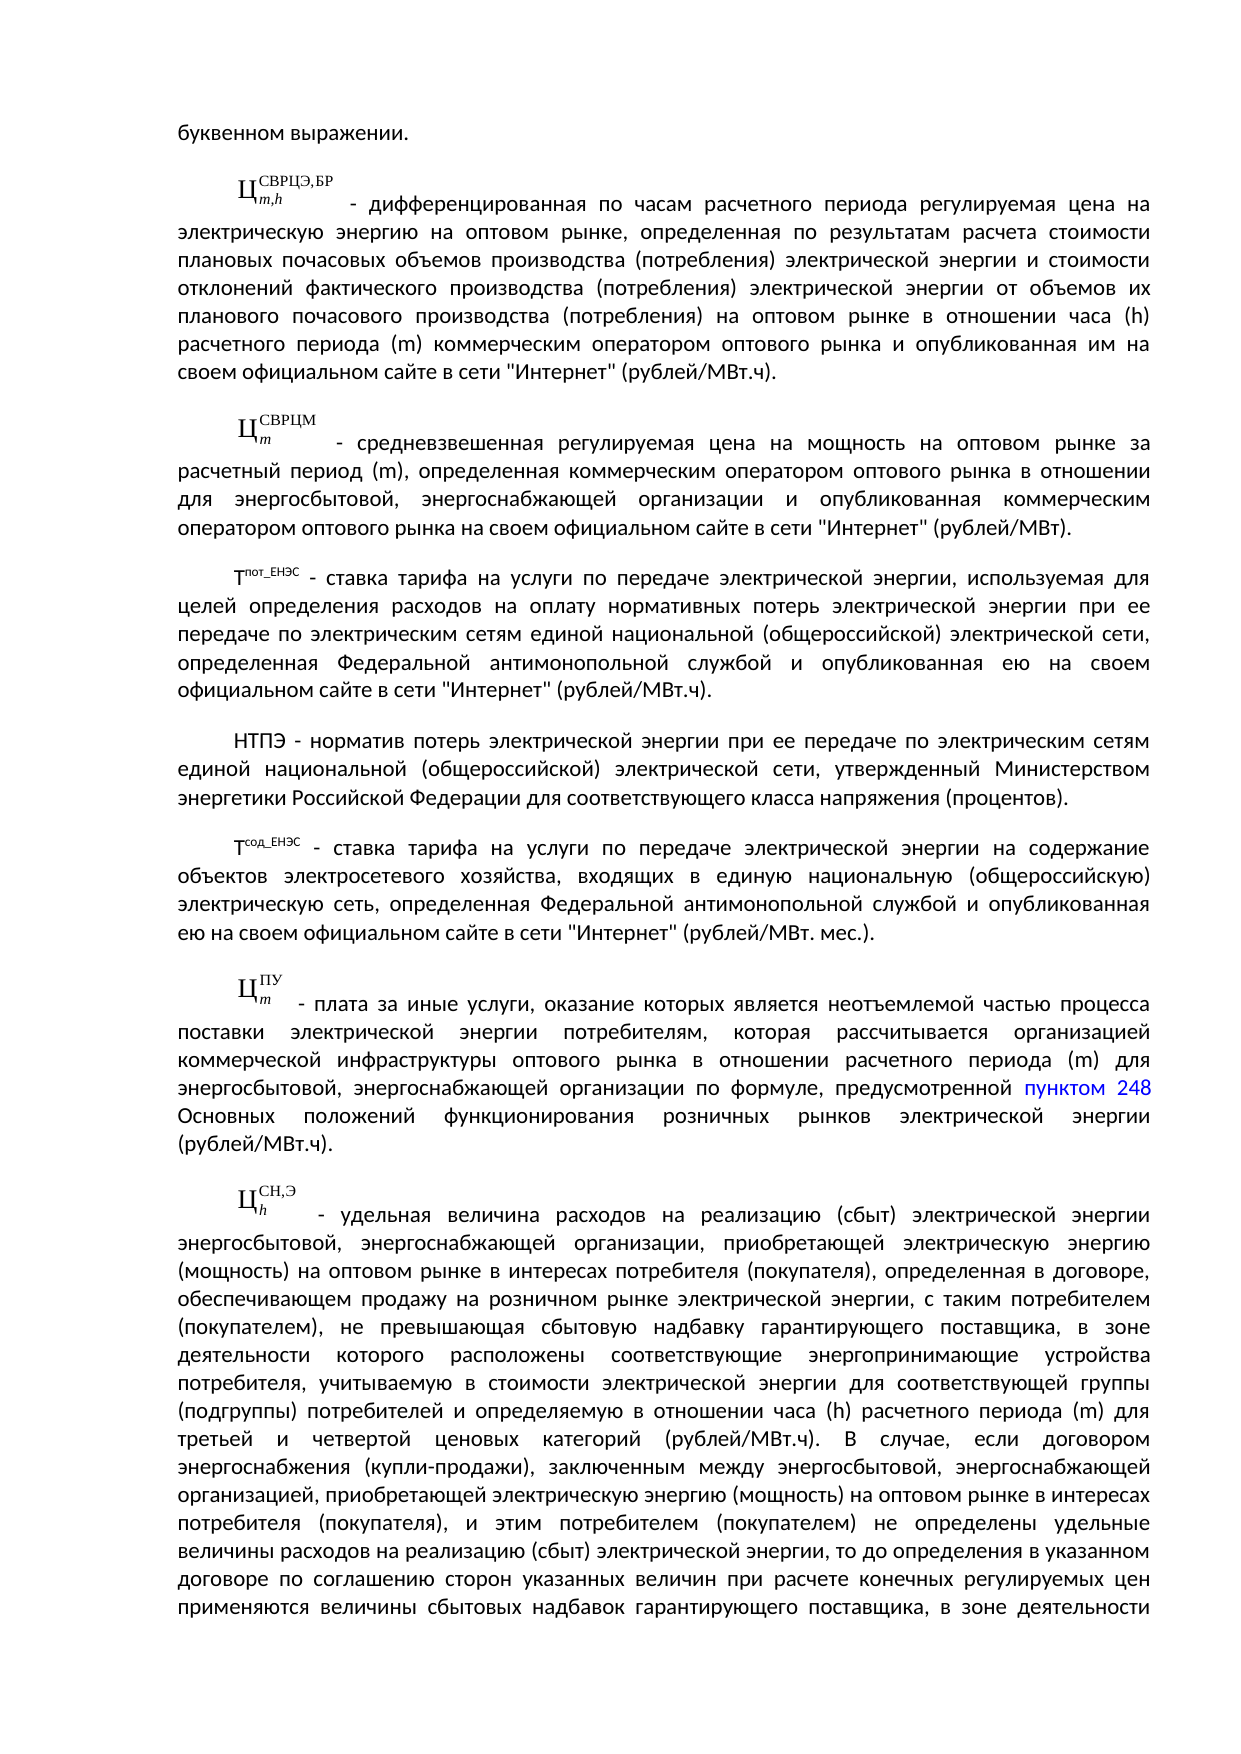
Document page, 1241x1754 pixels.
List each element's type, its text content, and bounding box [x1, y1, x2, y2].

text НТПЭ - норматив потерь электрической энергии при ее передаче по электрическим сетям единой национальной (общероссийской) электрической сети, утвержденный Министерством энергетики Российской Федерации для соответствующего класса напряжения (процентов). [177, 727, 1152, 811]
text - средневзвешенная регулируемая цена на мощность на оптовом рынке за расчетный период (m), определенная коммерческим оператором оптового рынка в отношении для энергосбытовой, энергоснабжающей организации и опубликованная коммерческим оператором оптового рынка на своем официальном сайте в сети "Интернет" (рублей/МВт). [177, 408, 1152, 541]
text Тсод_ЕНЭС - ставка тарифа на услуги по передаче электрической энергии на содержание объектов электросетевого хозяйства, входящих в единую национальную (общероссийскую) электрическую сеть, определенная Федеральной антимонопольной службой и опубликованная ею на своем официальном сайте в сети "Интернет" (рублей/МВт. мес.). [177, 833, 1152, 946]
text - плата за иные услуги, оказание которых является неотъемлемой частью процесса поставки электрической энергии потребителям, которая рассчитывается организацией коммерческой инфраструктуры оптового рынка в отношении расчетного периода (m) для энергосбытовой, энергоснабжающей организации по формуле, предусмотренной пунктом 248 Основных положений функционирования розничных рынков электрической энергии (рублей/МВт.ч). [177, 968, 1152, 1157]
text Тпот_ЕНЭС - ставка тарифа на услуги по передаче электрической энергии, используемая для целей определения расходов на оплату нормативных потерь электрической энергии при ее передаче по электрическим сетям единой национальной (общероссийской) электрической сети, определенная Федеральной антимонопольной службой и опубликованная ею на своем официальном сайте в сети "Интернет" (рублей/МВт.ч). [177, 563, 1152, 704]
text - дифференцированная по часам расчетного периода регулируемая цена на электрическую энергию на оптовом рынке, определенная по результатам расчета стоимости плановых почасовых объемов производства (потребления) электрической энергии и стоимости отклонений фактического производства (потребления) электрической энергии от объемов их планового почасового производства (потребления) на оптовом рынке в отношении часа (h) расчетного периода (m) коммерческим оператором оптового рынка и опубликованная им на своем официальном сайте в сети "Интернет" (рублей/МВт.ч). [177, 169, 1152, 385]
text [177, 1180, 1152, 1620]
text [177, 118, 1152, 146]
